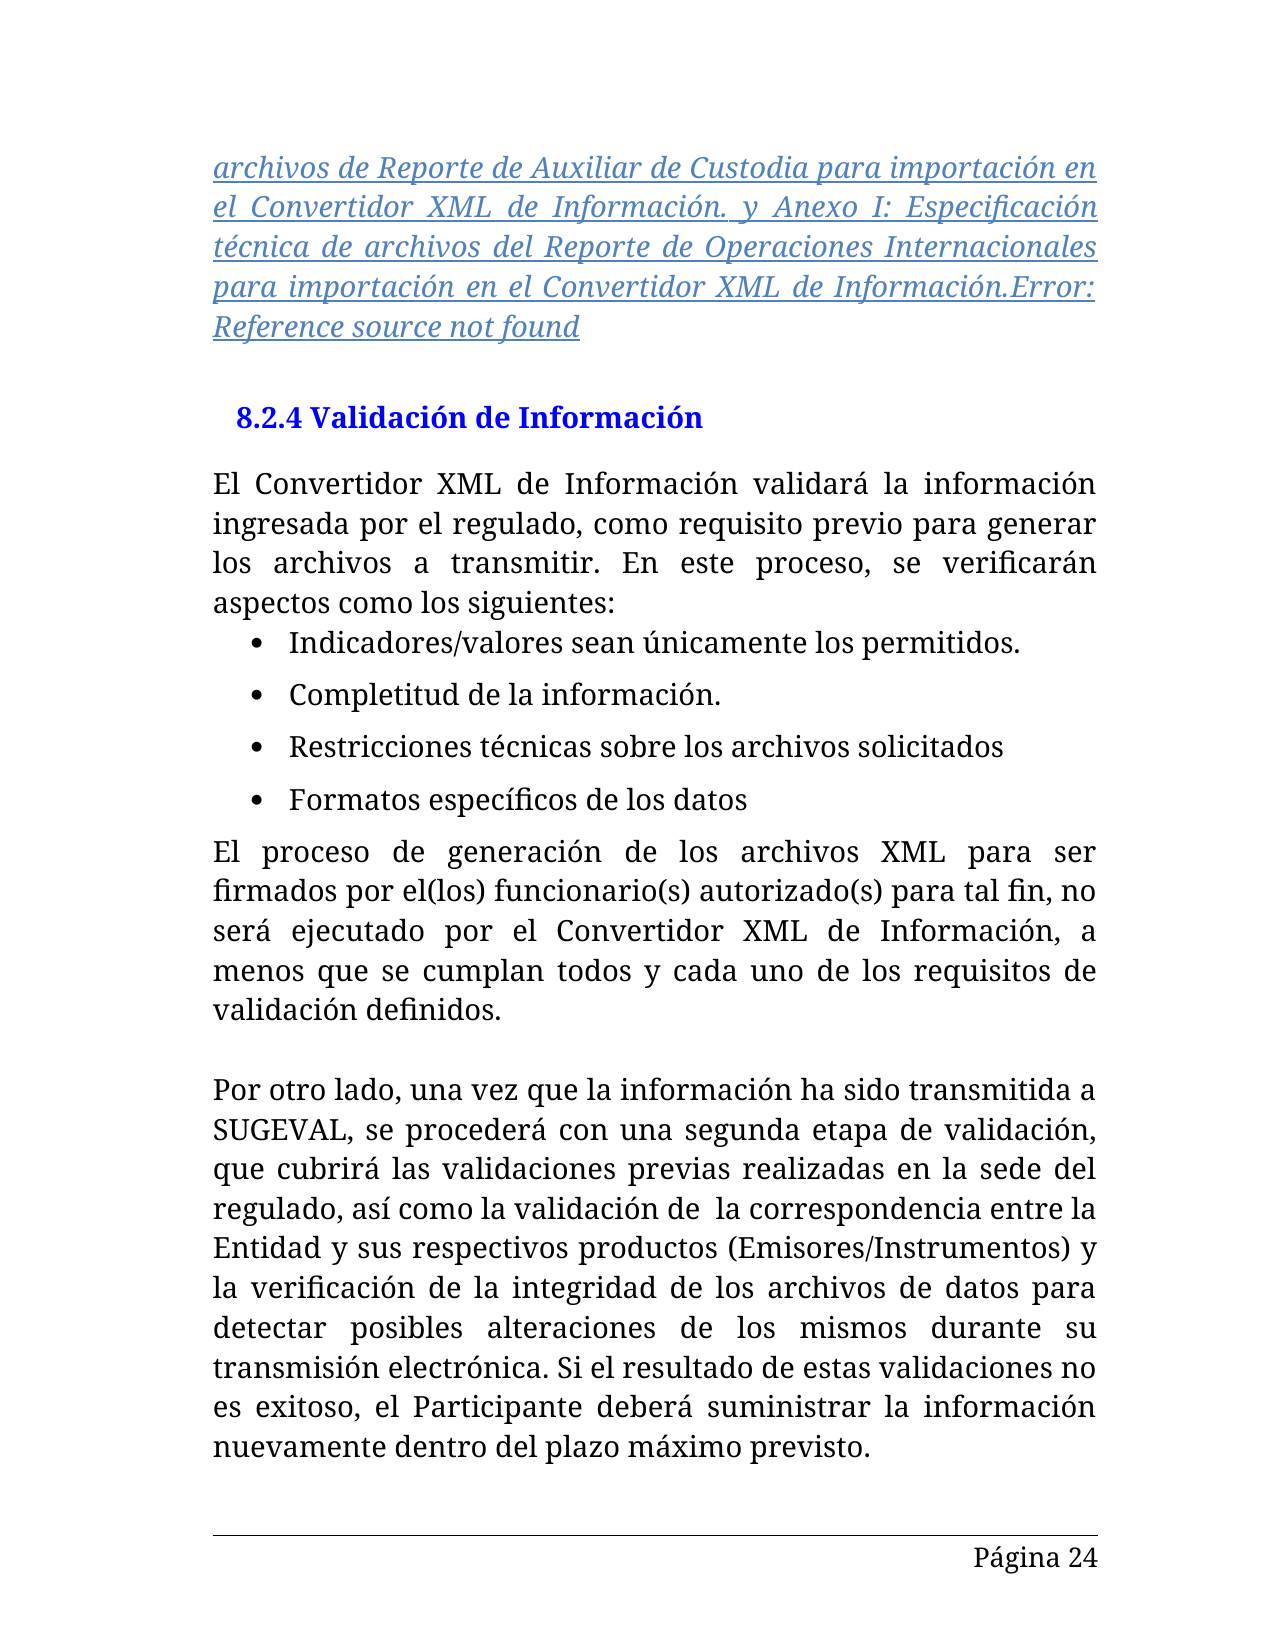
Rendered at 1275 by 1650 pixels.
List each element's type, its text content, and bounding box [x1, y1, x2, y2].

text Por otro lado, una vez que la información ha sido transmitida a SUGEVAL, se procederá con una segunda etapa de validación, que cubrirá las validaciones previas realizadas en la sede del regulado, así como la validación de la correspondencia entre la Entidad y sus respectivos productos (Emisores/Instrumentos) y la verificación de la integridad de los archivos de datos para detectar posibles alteraciones de los mismos durante su transmisión electrónica. Si el resultado de estas validaciones no es exitoso, el Participante deberá suministrar la información nuevamente dentro del plazo máximo previsto. [213, 1069, 1098, 1466]
list Indicadores/valores sean únicamente los permitidos. [252, 622, 1098, 662]
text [213, 147, 1098, 220]
subtitle Validación de Información [236, 398, 1098, 437]
text El proceso de generación de los archivos XML para ser firmados por el(los) funcionario(s) autorizado(s) para tal fin, no será ejecutado por el Convertidor XML de Información, a menos que se cumplan todos y cada uno de los requisitos de validación definidos. [213, 831, 1098, 1029]
text El Convertidor XML de Información validará la información ingresada por el regulado, como requisito previo para generar los archivos a transmitir. En este proceso, se verificarán aspectos como los siguientes: [213, 463, 1098, 622]
list Completitud de la información. [252, 674, 1098, 714]
list Restricciones técnicas sobre los archivos solicitados [252, 727, 1098, 766]
list Formatos específicos de los datos [252, 779, 1098, 818]
